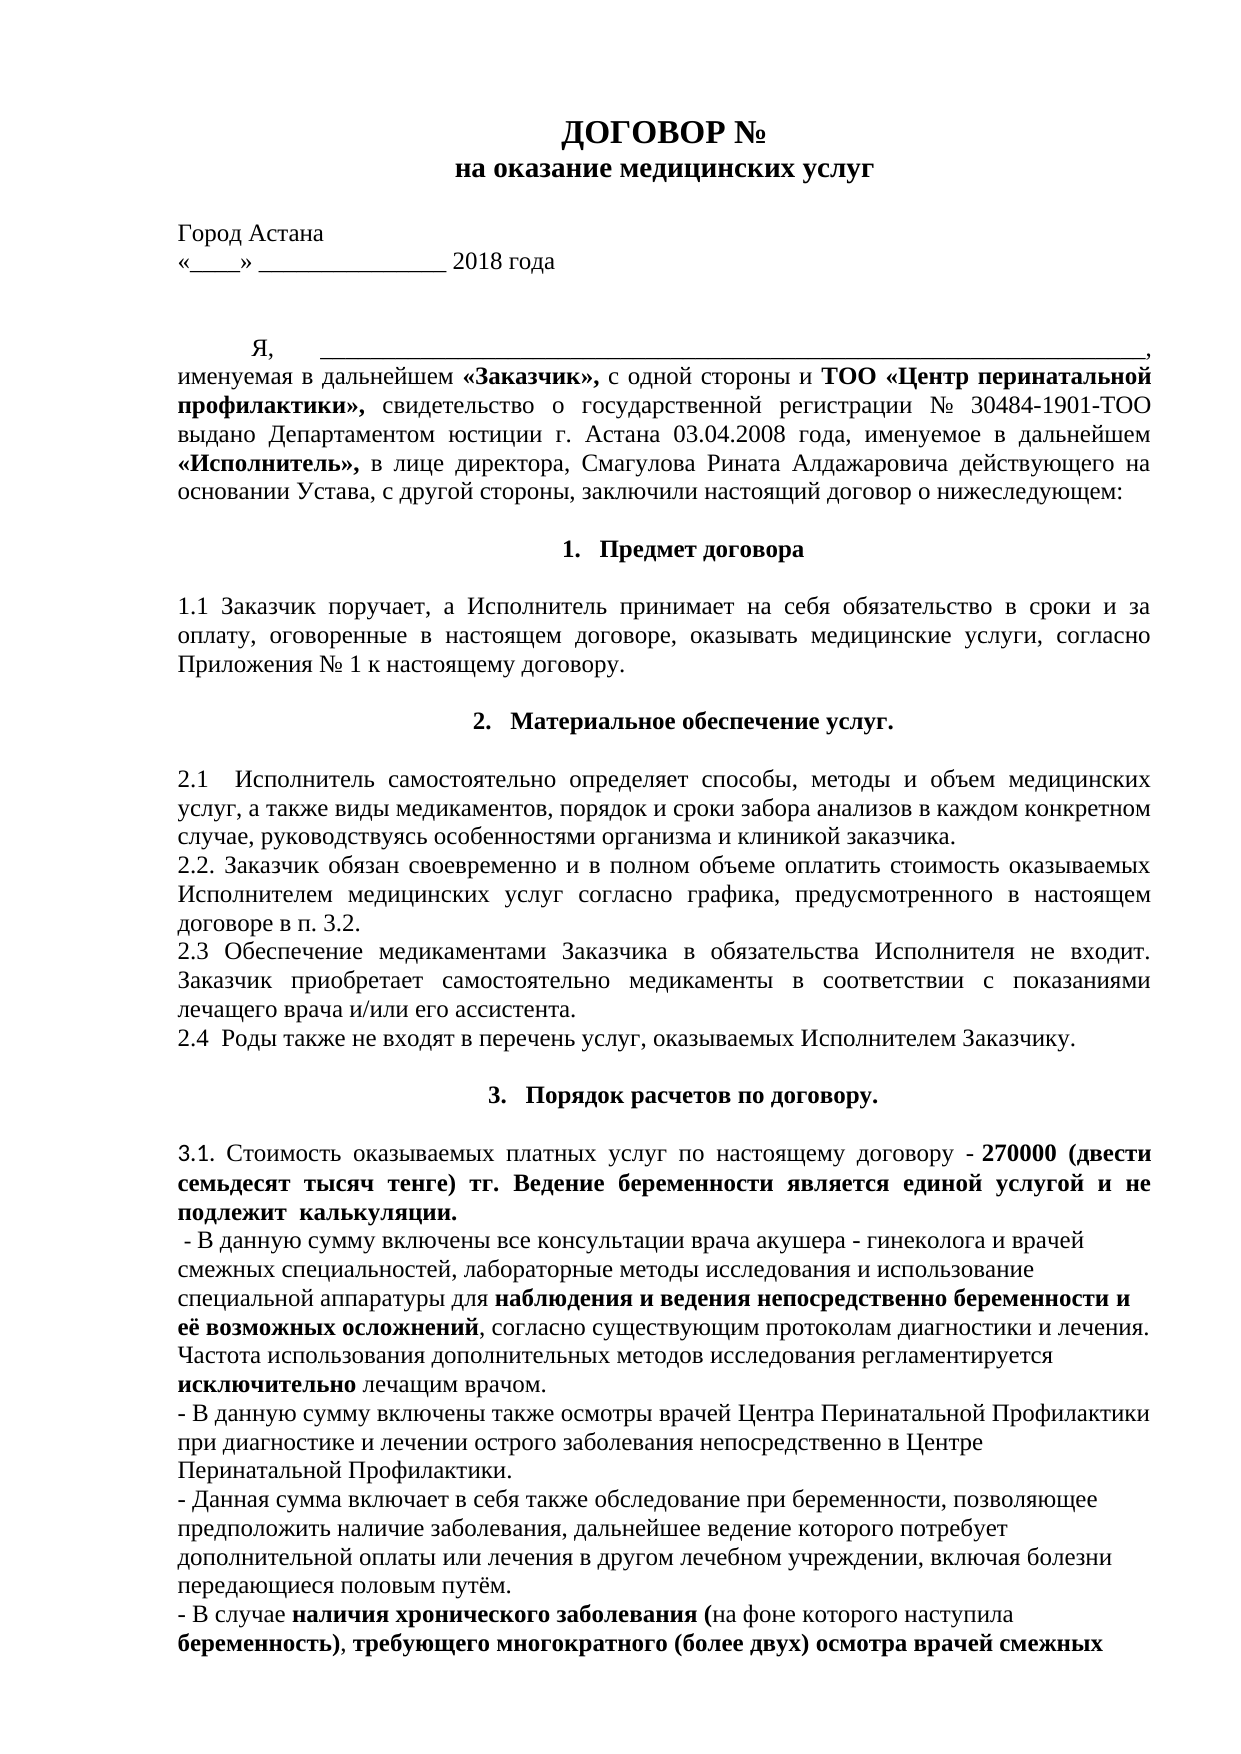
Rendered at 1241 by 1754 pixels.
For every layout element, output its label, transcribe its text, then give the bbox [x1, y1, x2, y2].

text 2.4 Роды также не входят в перечень услуг, оказываемых Исполнителем Заказчику. [177, 1023, 1152, 1051]
text 2.1 Исполнитель самостоятельно определяет способы, методы и объем медицинских услуг, а также виды медикаментов, порядок и сроки забора анализов в каждом конкретном случае, руководствуясь особенностями организма и клиникой заказчика. [177, 764, 1152, 850]
list Материальное обеспечение услуг. [215, 706, 1152, 735]
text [177, 1226, 1152, 1657]
text «____» _______________ 2018 года [177, 246, 1152, 275]
list Предмет договора [215, 534, 1152, 563]
text 2.2. Заказчик обязан своевременно и в полном объеме оплатить стоимость оказываемых Исполнителем медицинских услуг согласно графика, предусмотренного в настоящем договоре в п. 3.2. [177, 850, 1152, 936]
text на оказание медицинских услуг [177, 151, 1152, 184]
list Порядок расчетов по договору. [215, 1080, 1152, 1109]
text 3.1. Стоимость оказываемых платных услуг по настоящему договору - 270000 (двести семьдесят тысяч тенге) тг. Ведение беременности является единой услугой и не подлежит калькуляции. [177, 1138, 1152, 1226]
text 2.3 Обеспечение медикаментами Заказчика в обязательства Исполнителя не входит. Заказчик приобретает самостоятельно медикаменты в соответствии с показаниями лечащего врача и/или его ассистента. [177, 936, 1152, 1023]
text 1.1 Заказчик поручает, а Исполнитель принимает на себя обязательство в сроки и за оплату, оговоренные в настоящем договоре, оказывать медицинские услуги, согласно Приложения № 1 к настоящему договору. [177, 591, 1152, 678]
text Город Астана [177, 218, 1152, 246]
text Я, __________________________________________________________________, именуемая в дальнейшем «Заказчик», с одной стороны и ТОО «Центр перинатальной профилактики», свидетельство о государственной регистрации № 30484-1901-ТОО выдано Департаментом юстиции г. Астана 03.04.2008 года, именуемое в дальнейшем «Исполнитель», в лице директора, Смагулова Рината Алдажаровича действующего на основании Устава, с другой стороны, заключили настоящий договор о нижеследующем: [177, 333, 1152, 505]
text ДОГОВОР № [177, 112, 1152, 151]
